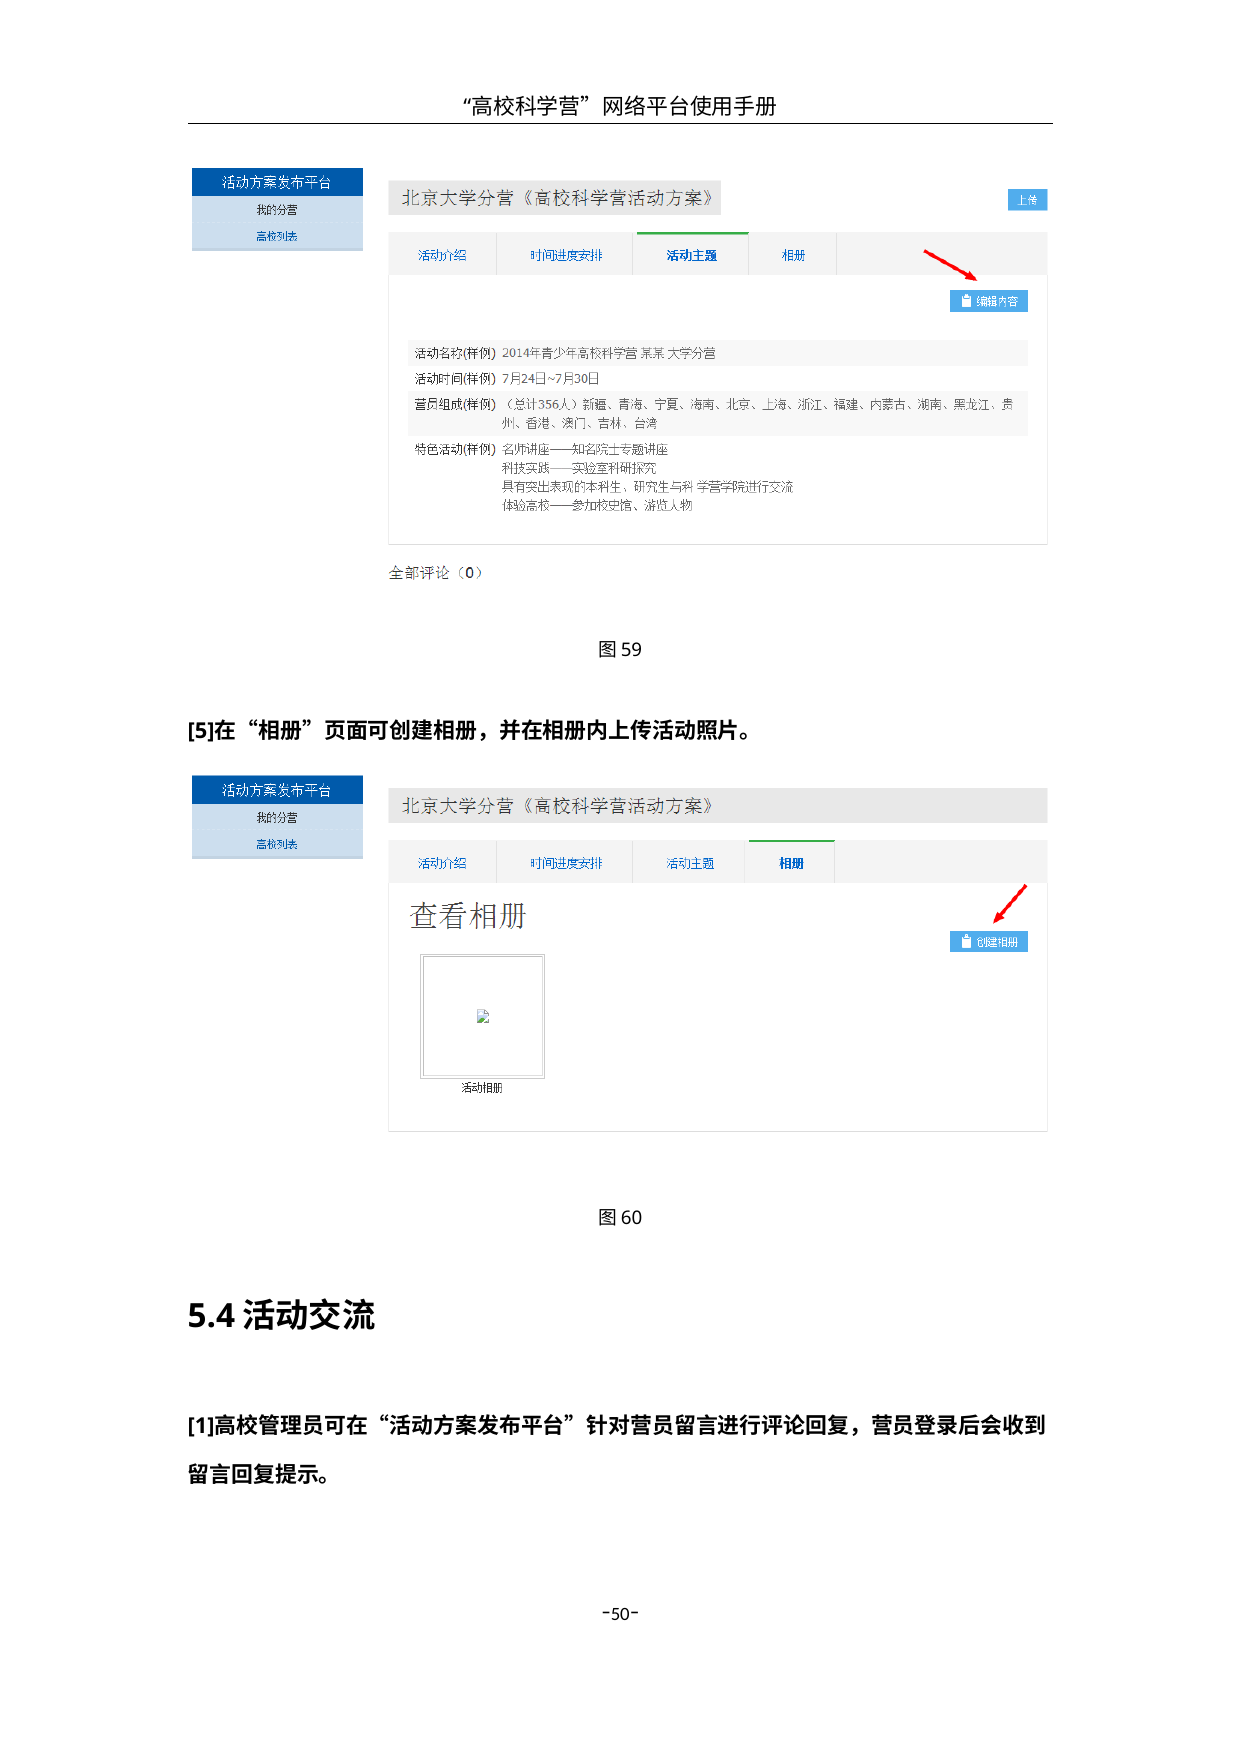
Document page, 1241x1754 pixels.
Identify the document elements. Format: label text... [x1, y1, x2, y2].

picture [187, 770, 1053, 1142]
text [5]在“相册”页面可创建相册，并在相册内上传活动照片。 [187, 713, 1053, 745]
text 5.4活动交流 [187, 1280, 1053, 1345]
picture [187, 163, 1053, 582]
text 图60 [187, 1200, 1053, 1232]
text [1]高校管理员可在“活动方案发布平台”针对营员留言进行评论回复，营员登录后会收到留言回复提示。 [187, 1408, 1053, 1489]
text 图59 [187, 632, 1053, 665]
